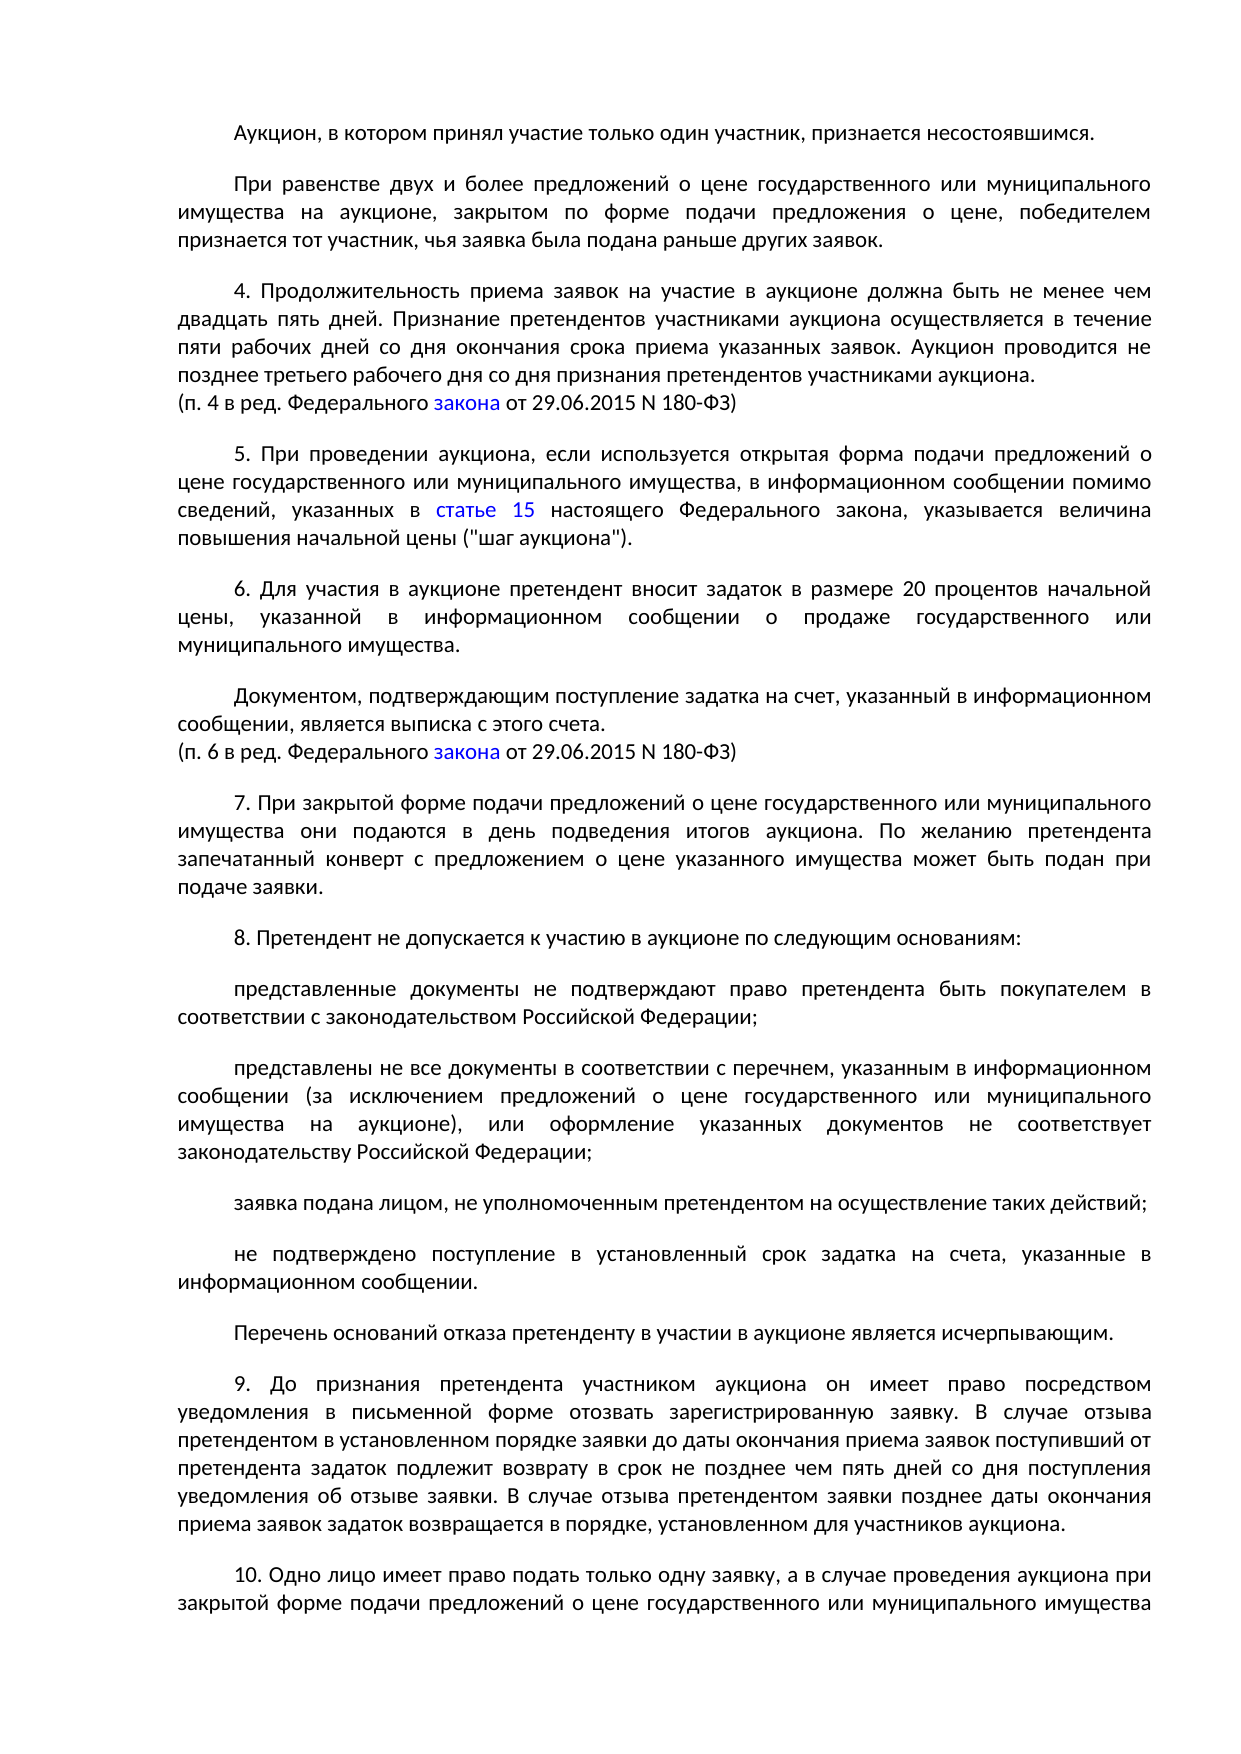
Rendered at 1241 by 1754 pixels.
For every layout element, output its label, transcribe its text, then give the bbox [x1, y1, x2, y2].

text 6. Для участия в аукционе претендент вносит задаток в размере 20 процентов начальной цены, указанной в информационном сообщении о продаже государственного или муниципального имущества. [177, 574, 1152, 658]
text представленные документы не подтверждают право претендента быть покупателем в соответствии с законодательством Российской Федерации; [177, 974, 1152, 1030]
text (п. 6 в ред. Федерального закона от 29.06.2015 N 180-ФЗ) [177, 737, 1152, 765]
text не подтверждено поступление в установленный срок задатка на счета, указанные в информационном сообщении. [177, 1239, 1152, 1295]
text 5. При проведении аукциона, если используется открытая форма подачи предложений о цене государственного или муниципального имущества, в информационном сообщении помимо сведений, указанных в статье 15 настоящего Федерального закона, указывается величина повышения начальной цены ("шаг аукциона"). [177, 439, 1152, 551]
text Аукцион, в котором принял участие только один участник, признается несостоявшимся. [177, 118, 1152, 146]
text 7. При закрытой форме подачи предложений о цене государственного или муниципального имущества они подаются в день подведения итогов аукциона. По желанию претендента запечатанный конверт с предложением о цене указанного имущества может быть подан при подаче заявки. [177, 788, 1152, 900]
text 8. Претендент не допускается к участию в аукционе по следующим основаниям: [177, 923, 1152, 951]
text Перечень оснований отказа претенденту в участии в аукционе является исчерпывающим. [177, 1318, 1152, 1346]
text представлены не все документы в соответствии с перечнем, указанным в информационном сообщении (за исключением предложений о цене государственного или муниципального имущества на аукционе), или оформление указанных документов не соответствует законодательству Российской Федерации; [177, 1053, 1152, 1165]
text заявка подана лицом, не уполномоченным претендентом на осуществление таких действий; [177, 1188, 1152, 1216]
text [177, 1560, 1152, 1616]
text При равенстве двух и более предложений о цене государственного или муниципального имущества на аукционе, закрытом по форме подачи предложения о цене, победителем признается тот участник, чья заявка была подана раньше других заявок. [177, 169, 1152, 253]
text (п. 4 в ред. Федерального закона от 29.06.2015 N 180-ФЗ) [177, 388, 1152, 416]
text 9. До признания претендента участником аукциона он имеет право посредством уведомления в письменной форме отозвать зарегистрированную заявку. В случае отзыва претендентом в установленном порядке заявки до даты окончания приема заявок поступивший от претендента задаток подлежит возврату в срок не позднее чем пять дней со дня поступления уведомления об отзыве заявки. В случае отзыва претендентом заявки позднее даты окончания приема заявок задаток возвращается в порядке, установленном для участников аукциона. [177, 1369, 1152, 1537]
text 4. Продолжительность приема заявок на участие в аукционе должна быть не менее чем двадцать пять дней. Признание претендентов участниками аукциона осуществляется в течение пяти рабочих дней со дня окончания срока приема указанных заявок. Аукцион проводится не позднее третьего рабочего дня со дня признания претендентов участниками аукциона. [177, 276, 1152, 388]
text Документом, подтверждающим поступление задатка на счет, указанный в информационном сообщении, является выписка с этого счета. [177, 681, 1152, 737]
